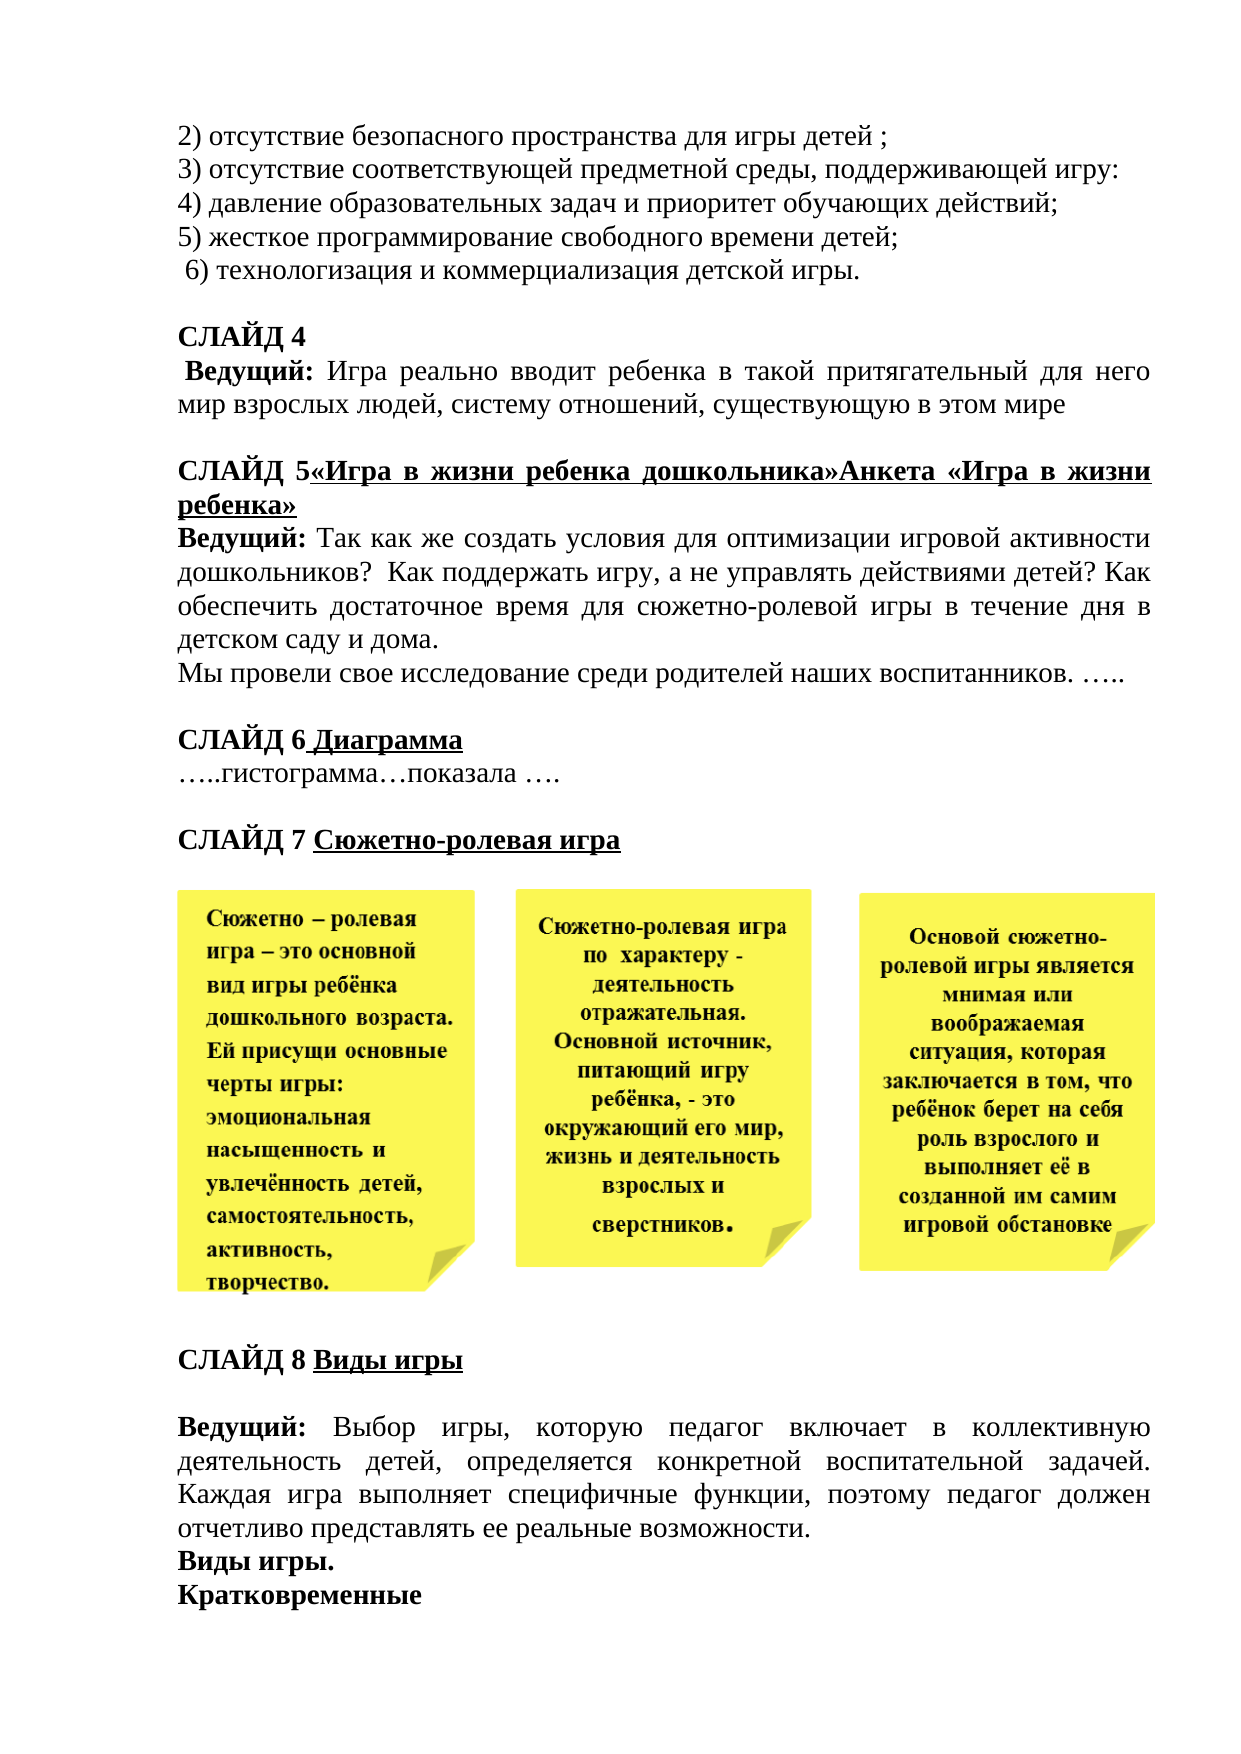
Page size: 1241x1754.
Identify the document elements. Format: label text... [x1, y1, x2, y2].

text 5) жесткое программирование свободного времени детей; [177, 219, 1152, 252]
text 2) отсутствие безопасного пространства для игры детей ; [177, 118, 1152, 152]
text СЛАЙД 5«Игра в жизни ребенка дошкольника»Анкета «Игра в жизни ребенка» [177, 453, 1152, 521]
text Кратковременные [177, 1577, 1152, 1610]
text СЛАЙД 4 [177, 319, 1152, 353]
text 3) отсутствие соответствующей предметной среды, поддерживающей игру: [177, 152, 1152, 185]
text Ведущий: Игра реально вводит ребенка в такой притягательный для него мир взрослых людей, систему отношений, существующую в этом мире [177, 353, 1152, 420]
picture [177, 889, 1155, 1309]
text …..гистограмма…показала …. [177, 755, 1152, 789]
text СЛАЙД 6 Диаграмма [177, 722, 1152, 755]
text Ведущий: Выбор игры, которую педагог включает в коллективную деятельность детей, определяется конкретной воспитательной задачей. Каждая игра выполняет специфичные функции, поэтому педагог должен отчетливо представлять ее реальные возможности. [177, 1409, 1152, 1543]
text Виды игры. [177, 1543, 1152, 1577]
text 4) давление образовательных задач и приоритет обучающих действий; [177, 185, 1152, 219]
text СЛАЙД 8 Виды игры [177, 1342, 1152, 1376]
text 6) технологизация и коммерциализация детской игры. [177, 252, 1152, 286]
text Мы провели свое исследование среди родителей наших воспитанников. ….. [177, 655, 1152, 688]
text СЛАЙД 7 Сюжетно-ролевая игра [177, 822, 1152, 856]
text Ведущий: Так как же создать условия для оптимизации игровой активности дошкольников? Как поддержать игру, а не управлять действиями детей? Как обеспечить достаточное время для сюжетно-ролевой игры в течение дня в детском саду и дома. [177, 521, 1152, 655]
